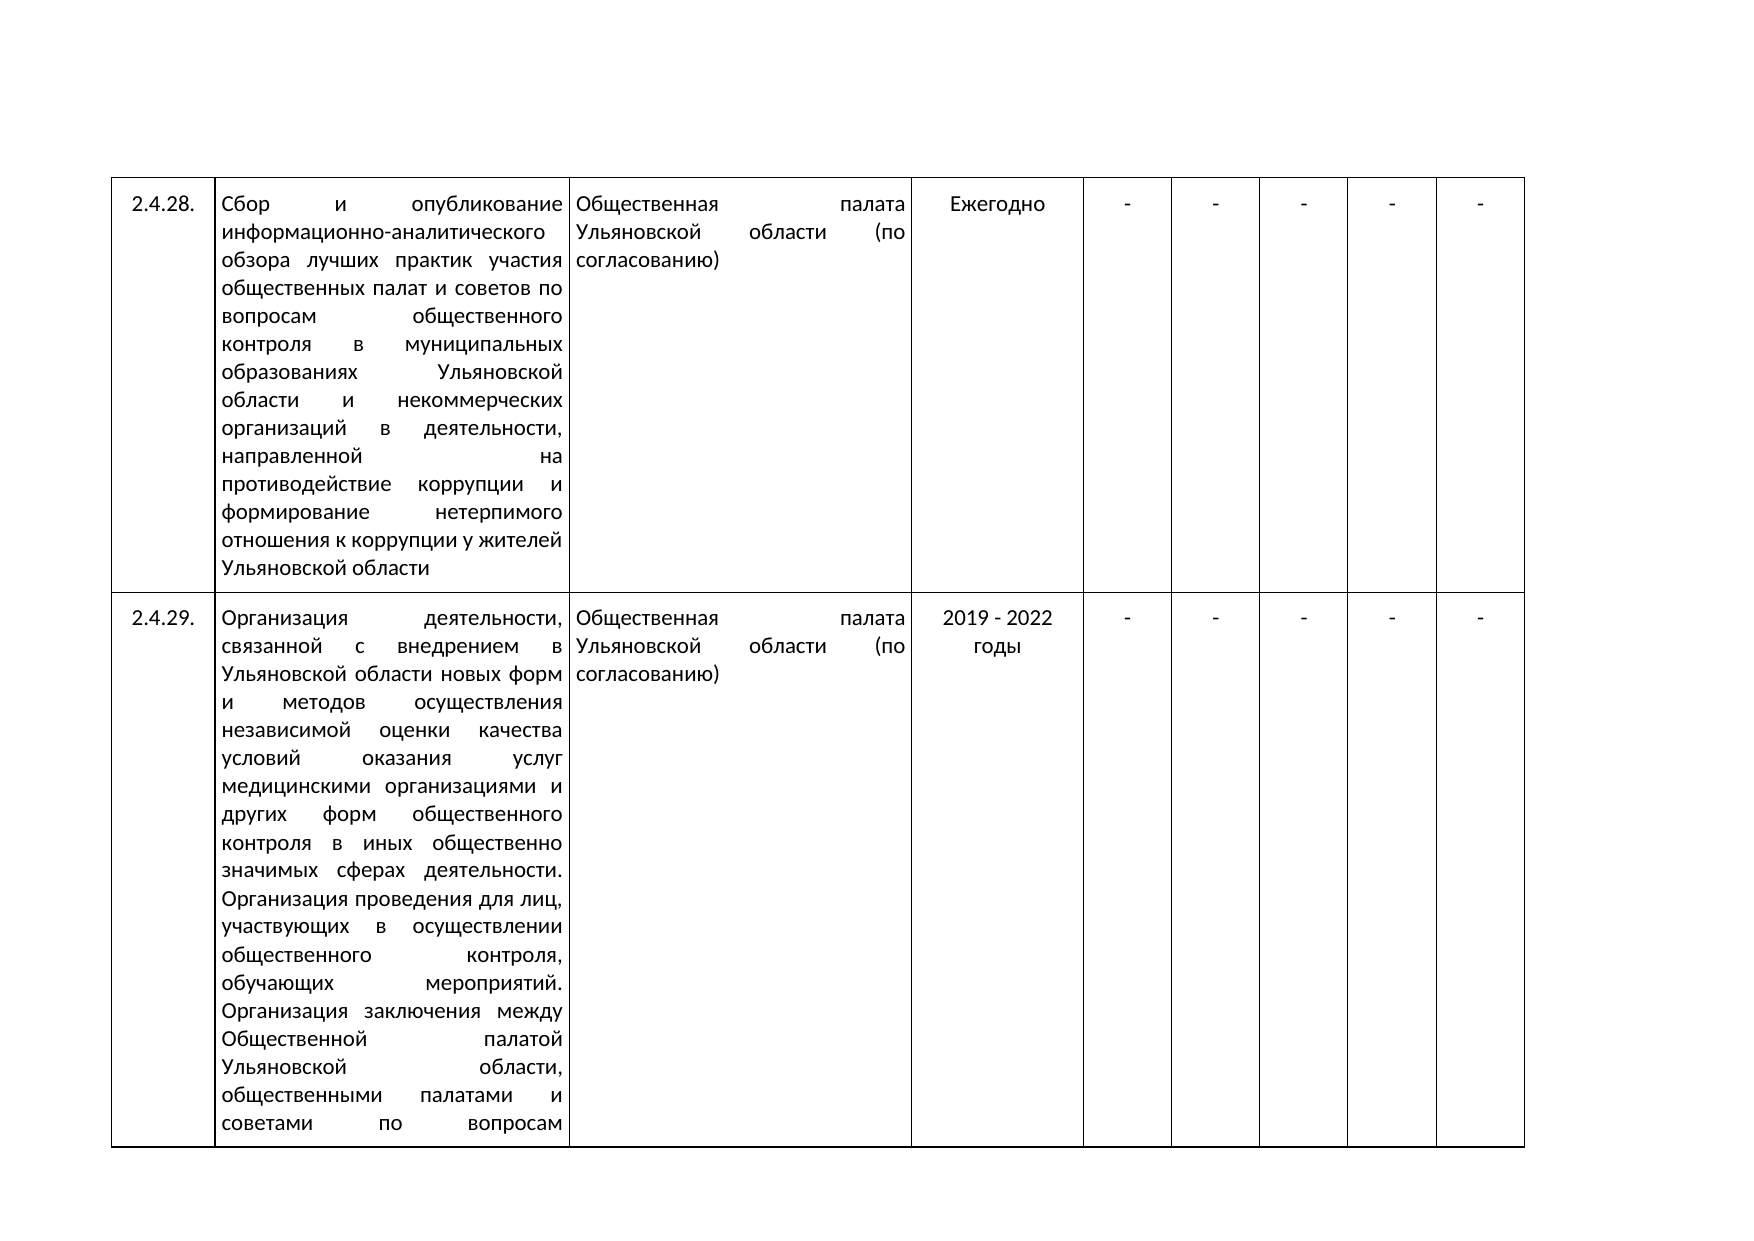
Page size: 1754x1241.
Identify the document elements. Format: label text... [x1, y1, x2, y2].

table_cell - [1437, 593, 1524, 1146]
table_cell Ежегодно [912, 178, 1083, 592]
table_cell - [1348, 593, 1436, 1146]
table_cell Сбор и опубликование информационно-аналитического обзора лучших практик участия общественных палат и советов по вопросам общественного контроля в муниципальных образованиях Ульяновской области и некоммерческих организаций в деятельности, направленной на противодействие коррупции и формирование нетерпимого отношения к коррупции у жителей Ульяновской области [216, 178, 569, 592]
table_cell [570, 593, 911, 1146]
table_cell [570, 178, 911, 592]
table_cell 2019 - 2022 годы [912, 593, 1083, 1146]
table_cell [216, 593, 569, 1146]
table_cell - [1437, 178, 1524, 592]
table_cell - [1084, 593, 1171, 1146]
table_cell 2.4.28. [112, 178, 214, 592]
table_cell - [1348, 178, 1436, 592]
table_cell - [1260, 593, 1347, 1146]
table_cell 2.4.29. [112, 593, 214, 1146]
table_cell - [1260, 178, 1347, 592]
table_cell - [1084, 178, 1171, 592]
table_cell - [1172, 593, 1259, 1146]
table_cell - [1172, 178, 1259, 592]
